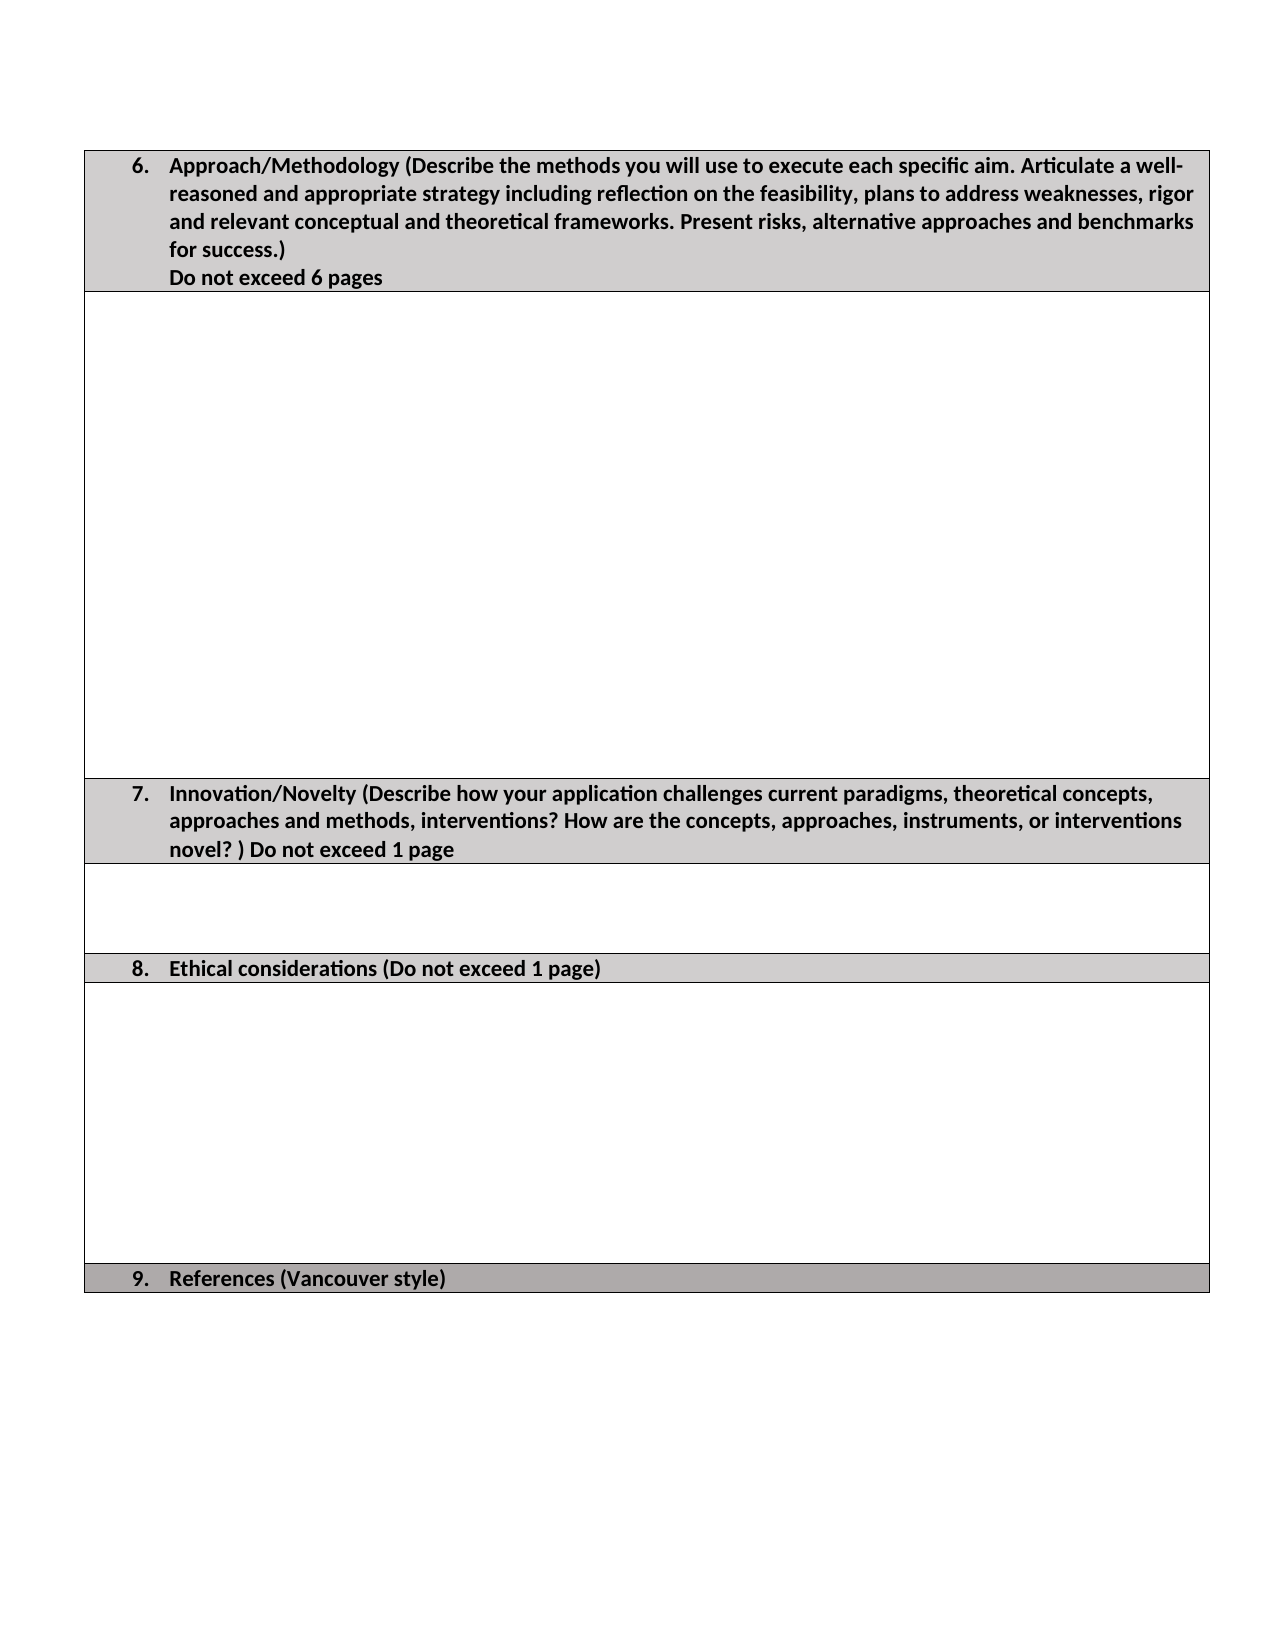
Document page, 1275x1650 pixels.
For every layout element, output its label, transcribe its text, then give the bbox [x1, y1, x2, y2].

table_cell Ethical considerations (Do not exceed 1 page) [85, 954, 1209, 982]
table_cell Innovation/Novelty (Describe how your application challenges current paradigms, theoretical concepts, approaches and methods, interventions? How are the concepts, approaches, instruments, or interventions novel? ) Do not exceed 1 page [85, 779, 1209, 863]
table_cell References (Vancouver style) [85, 1264, 1209, 1292]
table_cell [85, 864, 1209, 953]
table_cell [85, 292, 1209, 778]
table_cell [85, 983, 1209, 1263]
table_cell Approach/Methodology (Describe the methods you will use to execute each specific aim. Articulate a well-reasoned and appropriate strategy including reflection on the feasibility, plans to address weaknesses, rigor and relevant conceptual and theoretical frameworks. Present risks, alternative approaches and benchmarks for success.) Do not exceed 6 pages [85, 151, 1209, 291]
